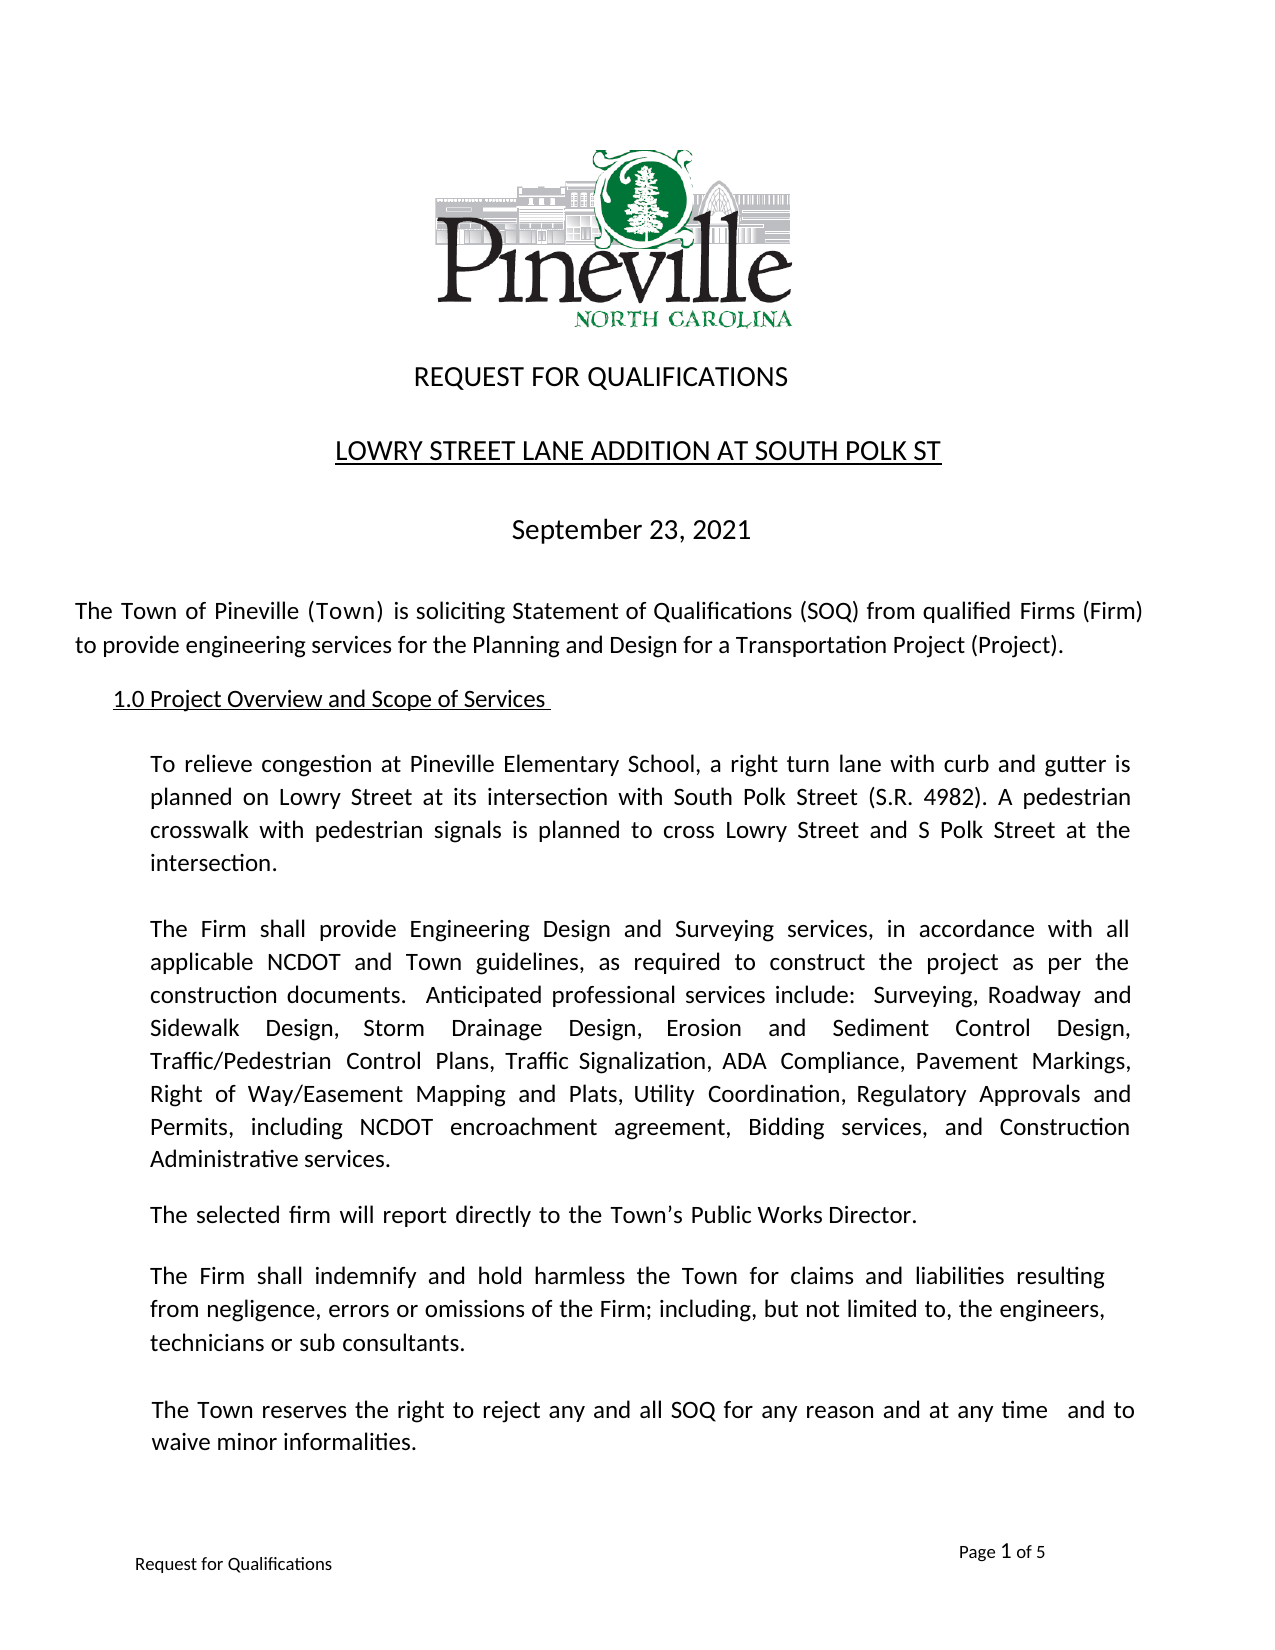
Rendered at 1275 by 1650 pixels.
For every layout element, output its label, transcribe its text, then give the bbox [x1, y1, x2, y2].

text September 23, 2021 [287, 511, 977, 547]
text REQUEST FOR QUALIFICATIONS [150, 358, 977, 393]
text The Firm shall provide Engineering Design and Surveying services, in accordance with all applicable NCDOT and Town guidelines, as required to construct the project as per the construction documents. Anticipated professional services include: Surveying, Roadway and Sidewalk Design, Storm Drainage Design, Erosion and Sediment Control Design, Traffic/Pedestrian Control Plans, Traffic Signalization, ADA Compliance, Pavement Markings, Right of Way/Easement Mapping and Plats, Utility Coordination, Regulatory Approvals and Permits, including NCDOT encroachment agreement, Bidding services, and Construction Administrative services. [150, 913, 1131, 1174]
text LOWRY STREET LANE ADDITION AT SOUTH POLK ST [287, 432, 977, 468]
text The Town reserves the right to reject any and all SOQ for any reason and at any time and to waive minor informalities. [151, 1394, 1135, 1457]
text 1.0 Project Overview and Scope of Services [113, 683, 1200, 713]
text To relieve congestion at Pineville Elementary School, a right turn lane with curb and gutter is planned on Lowry Street at its intersection with South Polk Street (S.R. 4982). A pedestrian crosswalk with pedestrian signals is planned to cross Lowry Street and S Polk Street at the intersection. [150, 748, 1133, 878]
text The Firm shall indemnify and hold harmless the Town for claims and liabilities resulting from negligence, errors or omissions of the Firm; including, but not limited to, the engineers, technicians or sub consultants. [150, 1260, 1106, 1358]
picture [435, 150, 793, 329]
text The Town of Pineville (Town) is soliciting Statement of Qualifications (SOQ) from qualified Firms (Firm) to provide engineering services for the Planning and Design for a Transportation Project (Project). [75, 595, 1143, 659]
text The selected firm will report directly to the Town’s Public Works Director. [150, 1199, 1200, 1229]
